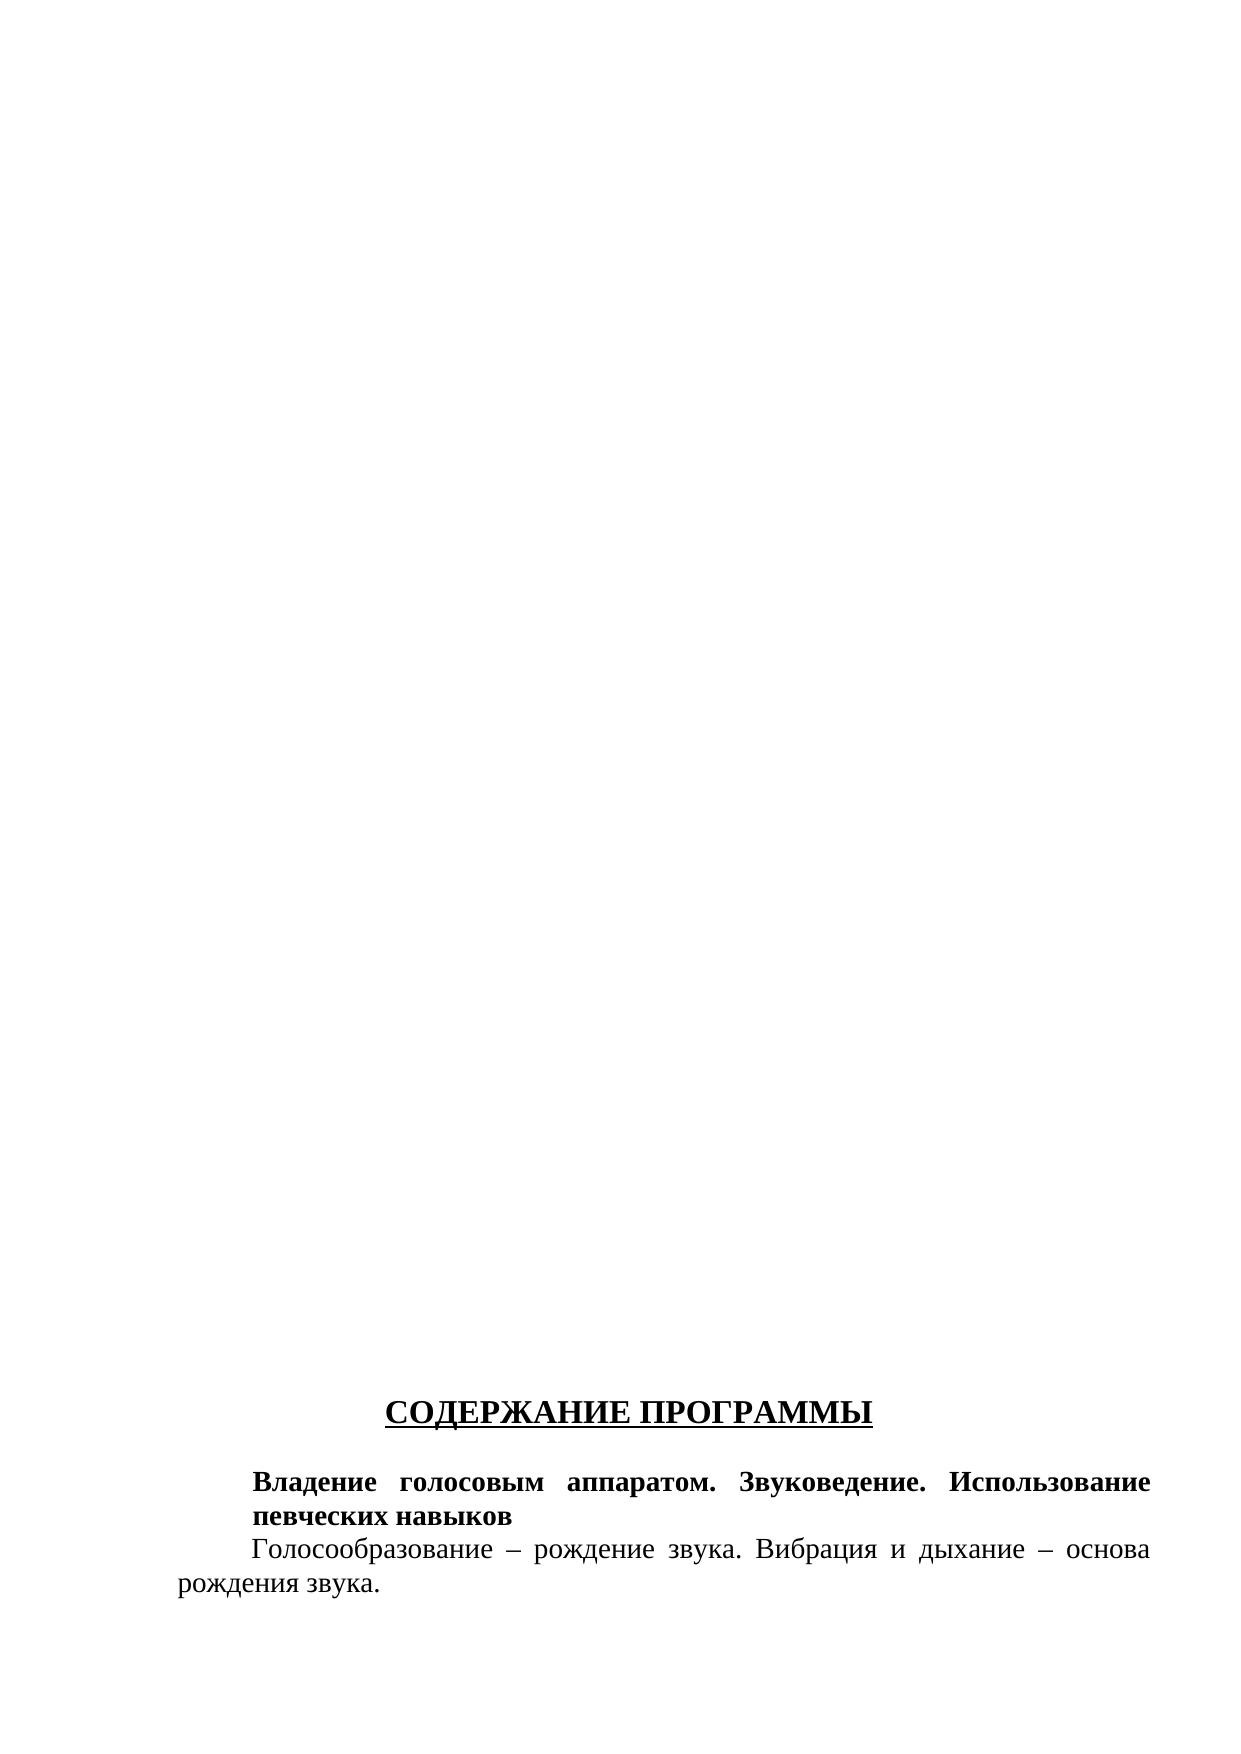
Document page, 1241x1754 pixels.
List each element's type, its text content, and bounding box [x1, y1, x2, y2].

text CОДЕРЖАНИЕ ПРОГРАММЫ [290, 1393, 1152, 1431]
text Владение голосовым аппаратом. Звуковедение. Использование певческих навыков [252, 1464, 1152, 1532]
text Голосообразование – рождение звука. Вибрация и дыхание – основа рождения звука. [177, 1532, 1152, 1599]
